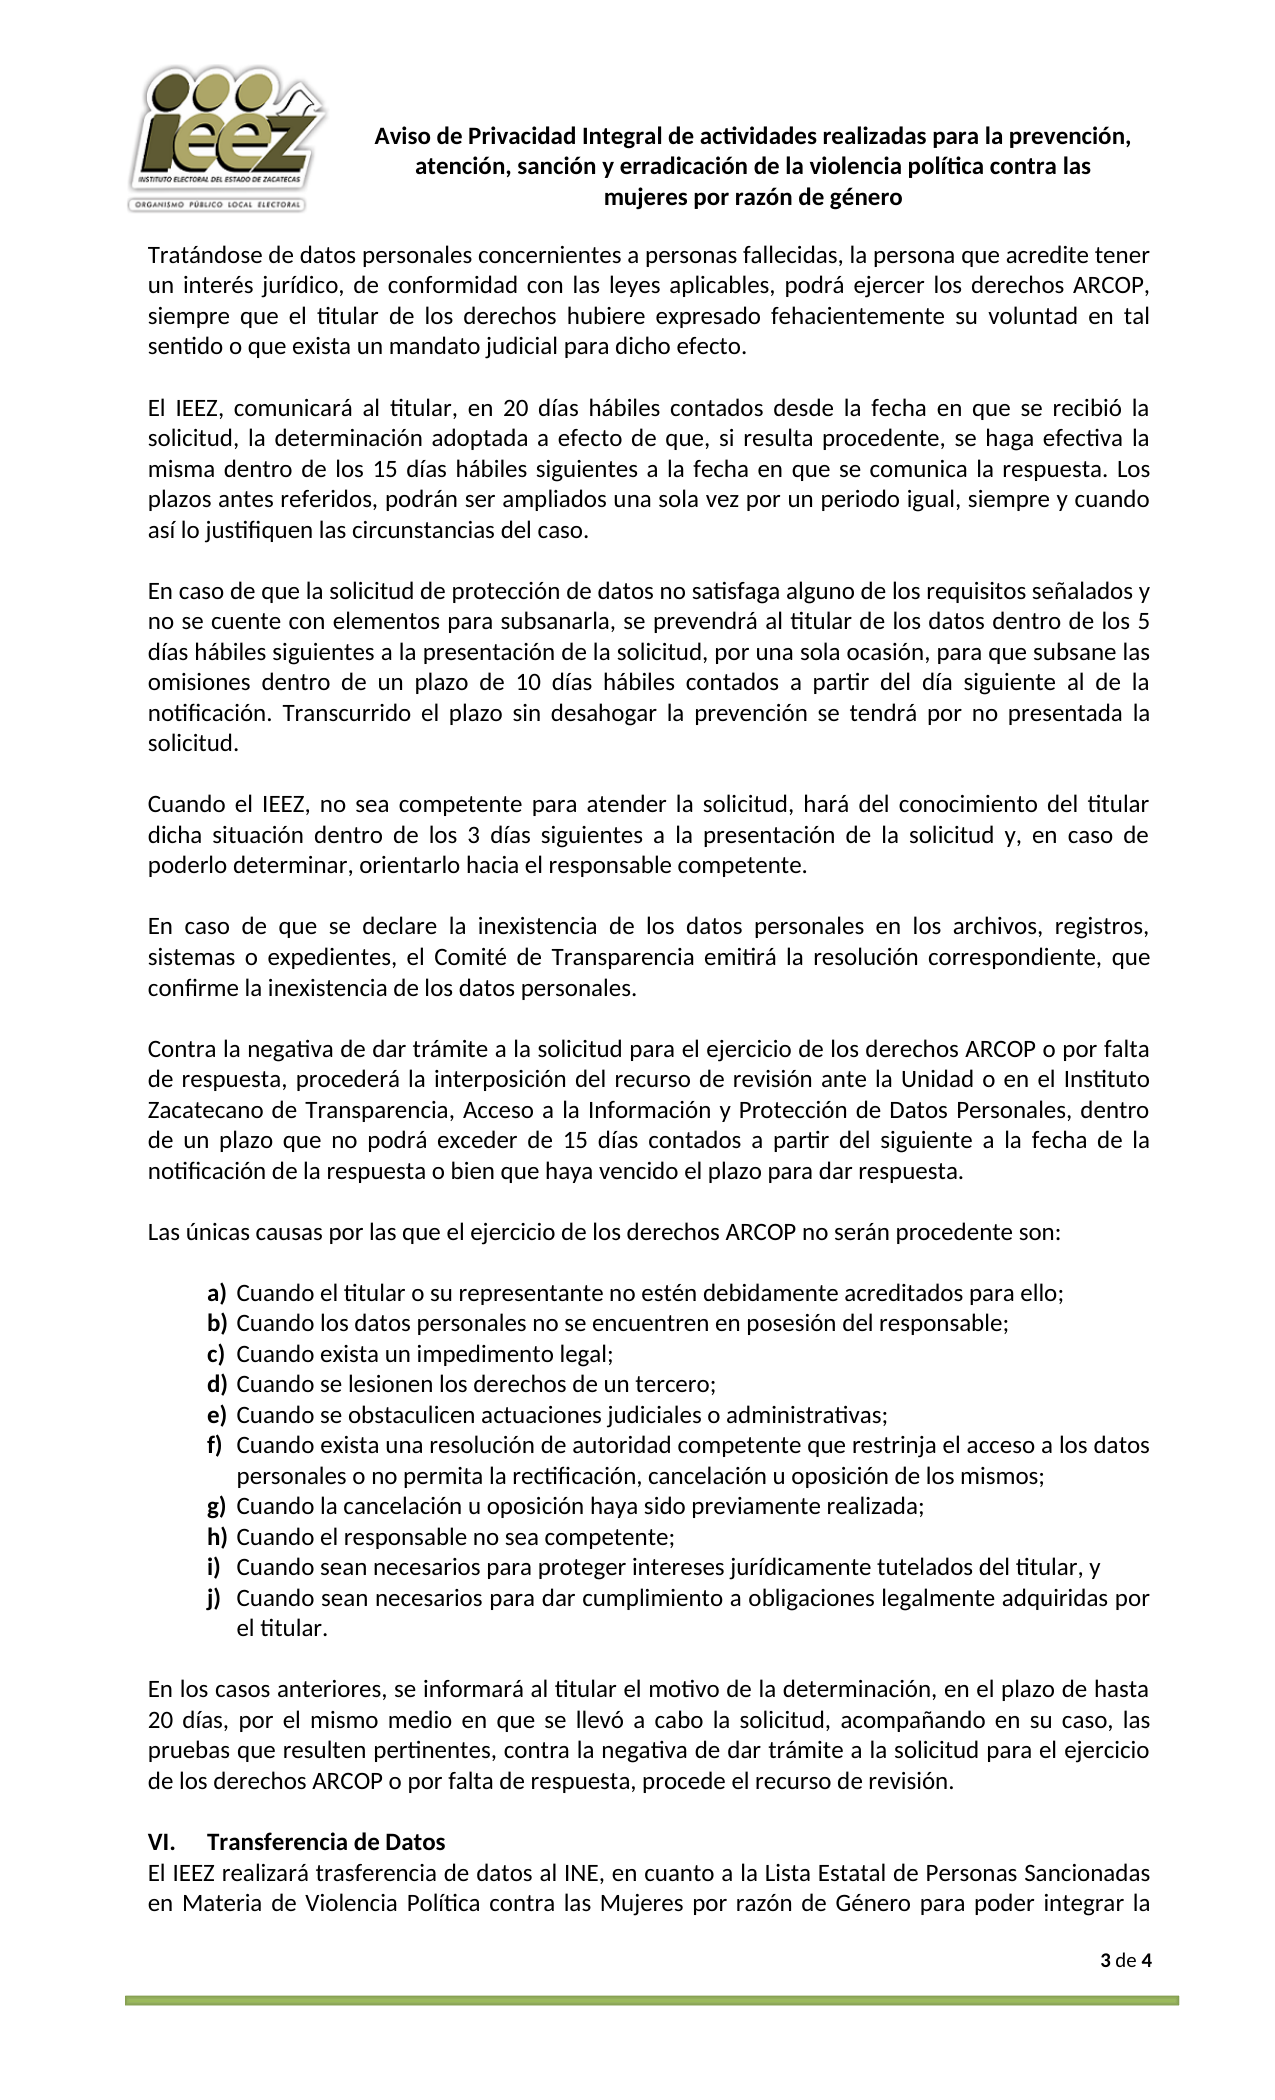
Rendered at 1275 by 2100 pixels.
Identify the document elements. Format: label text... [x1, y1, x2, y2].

list Cuando el titular o su representante no estén debidamente acreditados para ello; [207, 1277, 1152, 1307]
text En los casos anteriores, se informará al titular el motivo de la determinación, en el plazo de hasta 20 días, por el mismo medio en que se llevó a cabo la solicitud, acompañando en su caso, las pruebas que resulten pertinentes, contra la negativa de dar trámite a la solicitud para el ejercicio de los derechos ARCOP o por falta de respuesta, procede el recurso de revisión. [148, 1674, 1152, 1796]
list Cuando exista una resolución de autoridad competente que restrinja el acceso a los datos personales o no permita la rectificación, cancelación u oposición de los mismos; [207, 1429, 1152, 1491]
list Cuando sean necesarios para proteger intereses jurídicamente tutelados del titular, y [207, 1552, 1152, 1582]
list Cuando los datos personales no se encuentren en posesión del responsable; [207, 1307, 1152, 1338]
list Cuando el responsable no sea competente; [207, 1521, 1152, 1552]
list Cuando la cancelación u oposición haya sido previamente realizada; [207, 1491, 1152, 1521]
list Cuando exista un impedimento legal; [207, 1338, 1152, 1368]
picture [126, 64, 332, 216]
text En caso de que la solicitud de protección de datos no satisfaga alguno de los requisitos señalados y no se cuente con elementos para subsanarla, se prevendrá al titular de los datos dentro de los 5 días hábiles siguientes a la presentación de la solicitud, por una sola ocasión, para que subsane las omisiones dentro de un plazo de 10 días hábiles contados a partir del día siguiente al de la notificación. Transcurrido el plazo sin desahogar la prevención se tendrá por no presentada la solicitud. [148, 575, 1152, 758]
list Cuando se obstaculicen actuaciones judiciales o administrativas; [207, 1399, 1152, 1429]
text Contra la negativa de dar trámite a la solicitud para el ejercicio de los derechos ARCOP o por falta de respuesta, procederá la interposición del recurso de revisión ante la Unidad o en el Instituto Zacatecano de Transparencia, Acceso a la Información y Protección de Datos Personales, dentro de un plazo que no podrá exceder de 15 días contados a partir del siguiente a la fecha de la notificación de la respuesta o bien que haya vencido el plazo para dar respuesta. [148, 1033, 1152, 1185]
text Tratándose de datos personales concernientes a personas fallecidas, la persona que acredite tener un interés jurídico, de conformidad con las leyes aplicables, podrá ejercer los derechos ARCOP, siempre que el titular de los derechos hubiere expresado fehacientemente su voluntad en tal sentido o que exista un mandato judicial para dicho efecto. [148, 239, 1152, 361]
text Cuando el IEEZ, no sea competente para atender la solicitud, hará del conocimiento del titular dicha situación dentro de los 3 días siguientes a la presentación de la solicitud y, en caso de poderlo determinar, orientarlo hacia el responsable competente. [148, 788, 1152, 880]
list Cuando se lesionen los derechos de un tercero; [207, 1368, 1152, 1399]
list Transferencia de Datos [148, 1826, 1152, 1857]
text Las únicas causas por las que el ejercicio de los derechos ARCOP no serán procedente son: [148, 1216, 1152, 1246]
text En caso de que se declare la inexistencia de los datos personales en los archivos, registros, sistemas o expedientes, el Comité de Transparencia emitirá la resolución correspondiente, que confirme la inexistencia de los datos personales. [148, 911, 1152, 1002]
text El IEEZ, comunicará al titular, en 20 días hábiles contados desde la fecha en que se recibió la solicitud, la determinación adoptada a efecto de que, si resulta procedente, se haga efectiva la misma dentro de los 15 días hábiles siguientes a la fecha en que se comunica la respuesta. Los plazos antes referidos, podrán ser ampliados una sola vez por un periodo igual, siempre y cuando así lo justifiquen las circunstancias del caso. [148, 392, 1152, 544]
list Cuando sean necesarios para dar cumplimiento a obligaciones legalmente adquiridas por el titular. [207, 1582, 1152, 1643]
